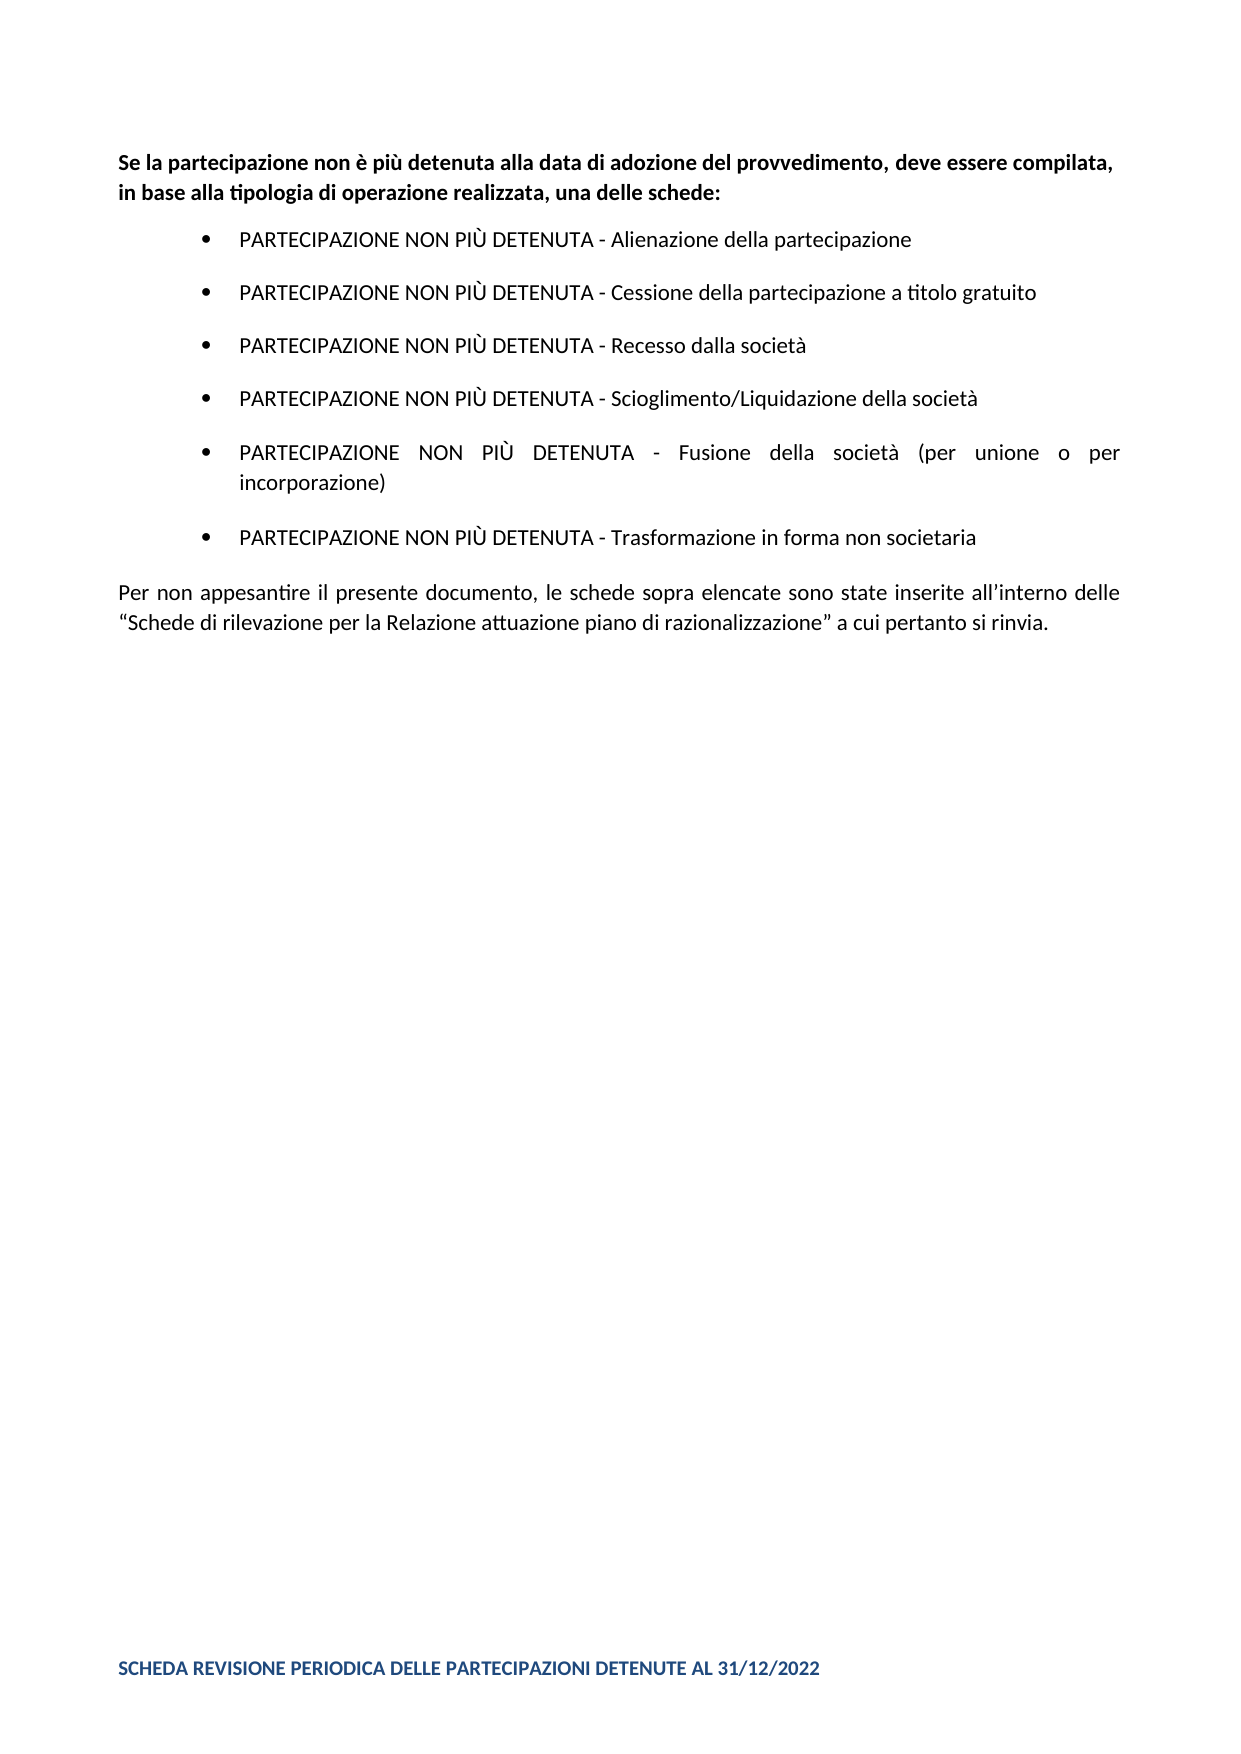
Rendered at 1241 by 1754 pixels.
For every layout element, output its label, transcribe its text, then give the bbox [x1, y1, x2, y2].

list PARTECIPAZIONE NON PIÙ DETENUTA - Trasformazione in forma non societaria [202, 523, 1122, 551]
list PARTECIPAZIONE NON PIÙ DETENUTA - Scioglimento/Liquidazione della società [202, 384, 1122, 412]
text Se la partecipazione non è più detenuta alla data di adozione del provvedimento, deve essere compilata, in base alla tipologia di operazione realizzata, una delle schede: [118, 148, 1122, 206]
text Per non appesantire il presente documento, le schede sopra elencate sono state inserite all’interno delle “Schede di rilevazione per la Relazione attuazione piano di razionalizzazione” a cui pertanto si rinvia. [118, 578, 1122, 636]
list PARTECIPAZIONE NON PIÙ DETENUTA - Alienazione della partecipazione [202, 225, 1122, 253]
list PARTECIPAZIONE NON PIÙ DETENUTA - Recesso dalla società [202, 331, 1122, 359]
list PARTECIPAZIONE NON PIÙ DETENUTA - Cessione della partecipazione a titolo gratuito [202, 278, 1122, 306]
list PARTECIPAZIONE NON PIÙ DETENUTA - Fusione della società (per unione o per incorporazione) [202, 438, 1122, 496]
